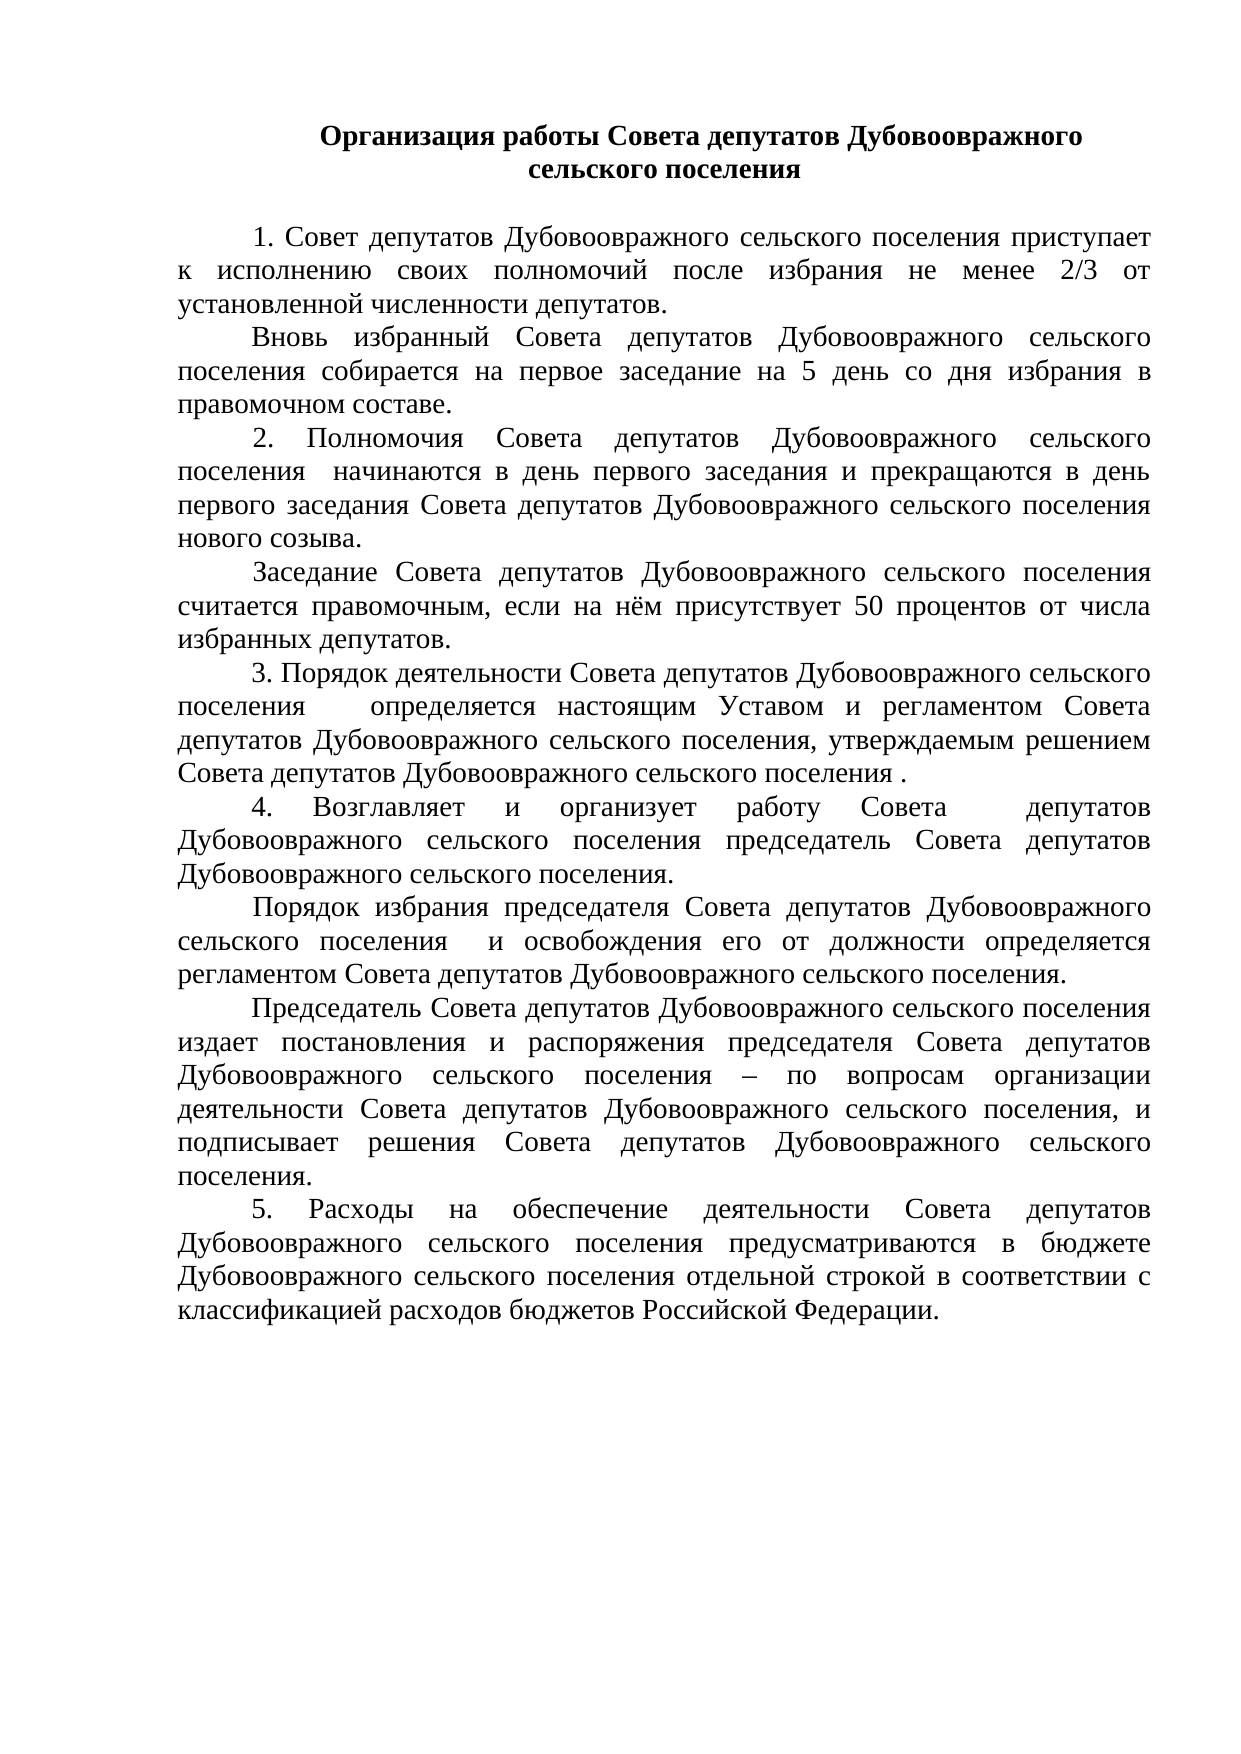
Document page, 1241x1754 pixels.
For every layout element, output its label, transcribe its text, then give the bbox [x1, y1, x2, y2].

text 3. Порядок деятельности Совета депутатов Дубовоовражного сельского поселения определяется настоящим Уставом и регламентом Совета депутатов Дубовоовражного сельского поселения, утверждаемым решением Совета депутатов Дубовоовражного сельского поселения . [177, 655, 1152, 789]
text Организация работы Совета депутатов Дубовоовражного сельского поселения [177, 118, 1152, 185]
text 2. Полномочия Совета депутатов Дубовоовражного сельского поселения начинаются в день первого заседания и прекращаются в день первого заседания Совета депутатов Дубовоовражного сельского поселения нового созыва. [177, 420, 1152, 554]
text 4. Возглавляет и организует работу Совета депутатов Дубовоовражного сельского поселения председатель Совета депутатов Дубовоовражного сельского поселения. [177, 789, 1152, 889]
text Председатель Совета депутатов Дубовоовражного сельского поселения издает постановления и распоряжения председателя Совета депутатов Дубовоовражного сельского поселения – по вопросам организации деятельности Совета депутатов Дубовоовражного сельского поселения, и подписывает решения Совета депутатов Дубовоовражного сельского поселения. [177, 990, 1152, 1191]
text 5. Расходы на обеспечение деятельности Совета депутатов Дубовоовражного сельского поселения предусматриваются в бюджете Дубовоовражного сельского поселения отдельной строкой в соответствии с классификацией расходов бюджетов Российской Федерации. [177, 1191, 1152, 1326]
text Вновь избранный Совета депутатов Дубовоовражного сельского поселения собирается на первое заседание на 5 день со дня избрания в правомочном составе. [177, 319, 1152, 420]
text Заседание Совета депутатов Дубовоовражного сельского поселения считается правомочным, если на нём присутствует 50 процентов от числа избранных депутатов. [177, 554, 1152, 655]
text 1. Совет депутатов Дубовоовражного сельского поселения приступает к исполнению своих полномочий после избрания не менее 2/3 от установленной численности депутатов. [177, 219, 1152, 319]
text Порядок избрания председателя Совета депутатов Дубовоовражного сельского поселения и освобождения его от должности определяется регламентом Совета депутатов Дубовоовражного сельского поселения. [177, 889, 1152, 990]
